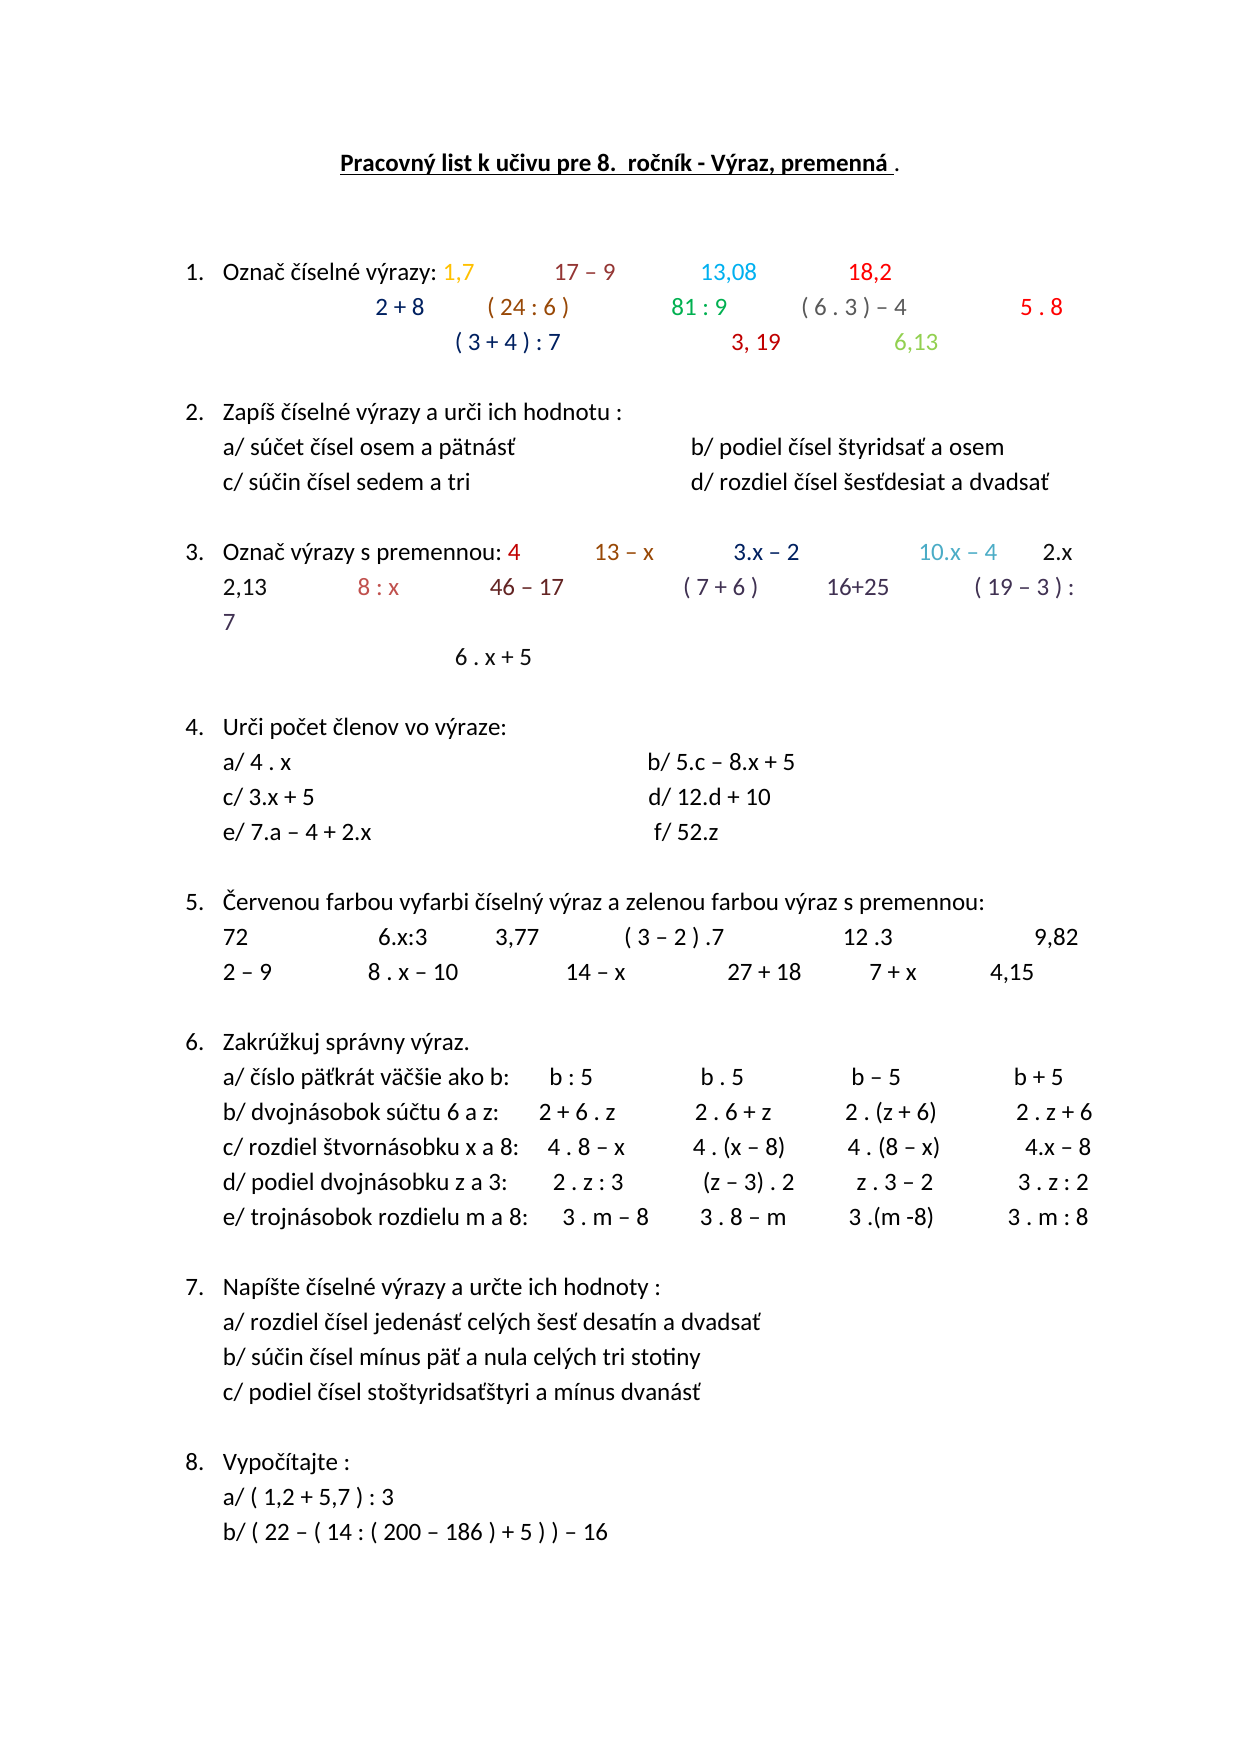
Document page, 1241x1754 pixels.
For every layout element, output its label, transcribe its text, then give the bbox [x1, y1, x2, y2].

text Pracovný list k učivu pre 8. ročník - Výraz, premenná . [148, 148, 1093, 178]
list c/ podiel čísel stoštyridsaťštyri a mínus dvanásť [223, 1376, 1093, 1407]
list b/ ( 22 – ( 14 : ( 200 – 186 ) + 5 ) ) – 16 [223, 1516, 1093, 1547]
list 72 6.x:3 3,77 ( 3 – 2 ) .7 12 .3 9,82 [223, 921, 1093, 952]
list a/ číslo päťkrát väčšie ako b: b : 5 b . 5 b – 5 b + 5 [223, 1061, 1093, 1092]
list e/ trojnásobok rozdielu m a 8: 3 . m – 8 3 . 8 – m 3 .(m -8) 3 . m : 8 [223, 1201, 1093, 1232]
list c/ rozdiel štvornásobku x a 8: 4 . 8 – x 4 . (x – 8) 4 . (8 – x) 4.x – 8 [223, 1131, 1093, 1162]
list e/ 7.a – 4 + 2.x f/ 52.z [223, 816, 1093, 847]
list a/ ( 1,2 + 5,7 ) : 3 [223, 1481, 1093, 1512]
list b/ dvojnásobok súčtu 6 a z: 2 + 6 . z 2 . 6 + z 2 . (z + 6) 2 . z + 6 [223, 1096, 1093, 1127]
list b/ súčin čísel mínus päť a nula celých tri stotiny [223, 1341, 1093, 1372]
list Označ výrazy s premennou: 4 13 – x 3.x – 2 10.x – 4 2.x [185, 536, 1093, 567]
list a/ 4 . x b/ 5.c – 8.x + 5 [223, 746, 1093, 777]
list Urči počet členov vo výraze: [185, 711, 1093, 742]
list 2 – 9 8 . x – 10 14 – x 27 + 18 7 + x 4,15 [223, 956, 1093, 987]
list a/ rozdiel čísel jedenásť celých šesť desatín a dvadsať [223, 1306, 1093, 1337]
list Zapíš číselné výrazy a urči ich hodnotu : [185, 396, 1093, 427]
list d/ podiel dvojnásobku z a 3: 2 . z : 3 (z – 3) . 2 z . 3 – 2 3 . z : 2 [223, 1166, 1093, 1197]
list 2,13 8 : x 46 – 17 ( 7 + 6 ) 16+25 ( 19 – 3 ) : 7 [223, 571, 1093, 637]
list Označ číselné výrazy: 1,7 17 – 9 13,08 18,2 [185, 256, 1093, 287]
list c/ súčin čísel sedem a tri d/ rozdiel čísel šesťdesiat a dvadsať [223, 466, 1093, 497]
list a/ súčet čísel osem a pätnásť b/ podiel čísel štyridsať a osem [223, 431, 1093, 462]
list Zakrúžkuj správny výraz. [185, 1026, 1093, 1057]
list Vypočítajte : [185, 1446, 1093, 1477]
list c/ 3.x + 5 d/ 12.d + 10 [223, 781, 1093, 812]
list Napíšte číselné výrazy a určte ich hodnoty : [185, 1271, 1093, 1302]
list 6 . x + 5 [223, 641, 1093, 672]
list ( 3 + 4 ) : 7 3, 19 6,13 [223, 326, 1093, 357]
list 2 + 8 ( 24 : 6 ) 81 : 9 ( 6 . 3 ) – 4 5 . 8 [223, 291, 1093, 322]
list Červenou farbou vyfarbi číselný výraz a zelenou farbou výraz s premennou: [185, 886, 1093, 917]
